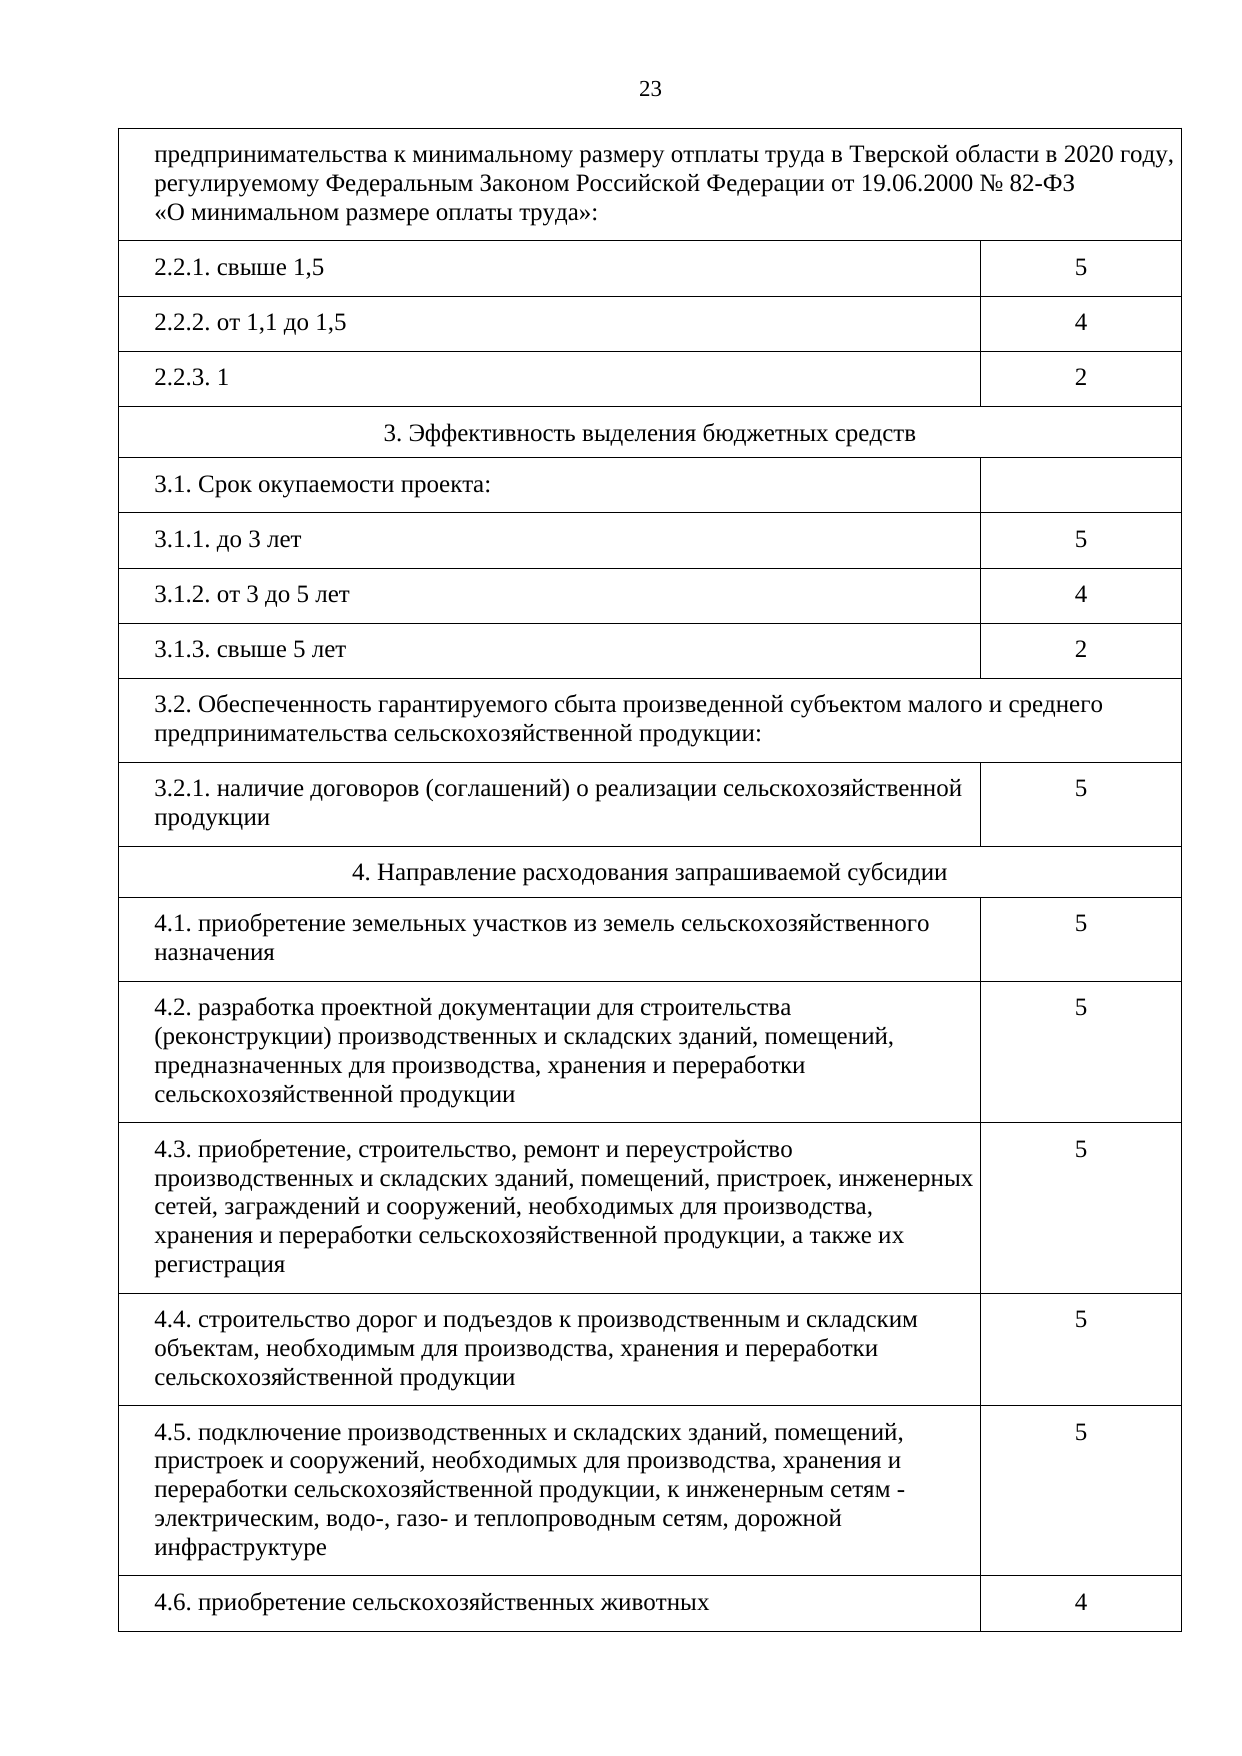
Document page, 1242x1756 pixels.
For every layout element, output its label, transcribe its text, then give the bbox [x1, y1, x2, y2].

table_cell 5 [981, 982, 1181, 1122]
table_cell 5 [981, 1294, 1181, 1405]
table_cell 5 [981, 241, 1181, 296]
table_cell 4.5. подключение производственных и складских зданий, помещений, пристроек и сооружений, необходимых для производства, хранения и переработки сельскохозяйственной продукции, к инженерным сетям - электрическим, водо-, газо- и теплопроводным сетям, дорожной инфраструктуре [119, 1406, 980, 1575]
table_cell 5 [981, 1123, 1181, 1292]
table_cell 3.1.3. свыше 5 лет [119, 624, 980, 678]
table_cell 4.1. приобретение земельных участков из земель сельскохозяйственного назначения [119, 898, 980, 981]
table_cell 5 [981, 763, 1181, 846]
table_cell 2.2.1. свыше 1,5 [119, 241, 980, 296]
table_cell 3.1. Срок окупаемости проекта: [119, 458, 980, 512]
table_cell 2 [981, 352, 1181, 406]
table_cell 3.2. Обеспеченность гарантируемого сбыта произведенной субъектом малого и среднего предпринимательства сельскохозяйственной продукции: [119, 679, 1181, 762]
table_cell 3.1.1. до 3 лет [119, 513, 980, 567]
table_cell 4.2. разработка проектной документации для строительства (реконструкции) производственных и складских зданий, помещений, предназначенных для производства, хранения и переработки сельскохозяйственной продукции [119, 982, 980, 1122]
table_cell [981, 458, 1181, 512]
table_cell 5 [981, 513, 1181, 567]
table_cell 4 [981, 569, 1181, 623]
table_cell 4.6. приобретение сельскохозяйственных животных [119, 1576, 980, 1631]
table_cell 4.3. приобретение, строительство, ремонт и переустройство производственных и складских зданий, помещений, пристроек, инженерных сетей, заграждений и сооружений, необходимых для производства, хранения и переработки сельскохозяйственной продукции, а также их регистрация [119, 1123, 980, 1292]
table_cell 5 [981, 1406, 1181, 1575]
table_cell 4 [981, 297, 1181, 351]
table_cell 3.2.1. наличие договоров (соглашений) о реализации сельскохозяйственной продукции [119, 763, 980, 846]
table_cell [119, 129, 1181, 240]
table_cell 4 [981, 1576, 1181, 1631]
table_cell 2.2.3. 1 [119, 352, 980, 406]
table_cell 4.4. строительство дорог и подъездов к производственным и складским объектам, необходимым для производства, хранения и переработки сельскохозяйственной продукции [119, 1294, 980, 1405]
table_cell 4. Направление расходования запрашиваемой субсидии [119, 847, 1181, 897]
table_cell 3.1.2. от 3 до 5 лет [119, 569, 980, 623]
table_cell 2.2.2. от 1,1 до 1,5 [119, 297, 980, 351]
table_cell 2 [981, 624, 1181, 678]
table_cell 5 [981, 898, 1181, 981]
table_cell 3. Эффективность выделения бюджетных средств [119, 407, 1181, 457]
